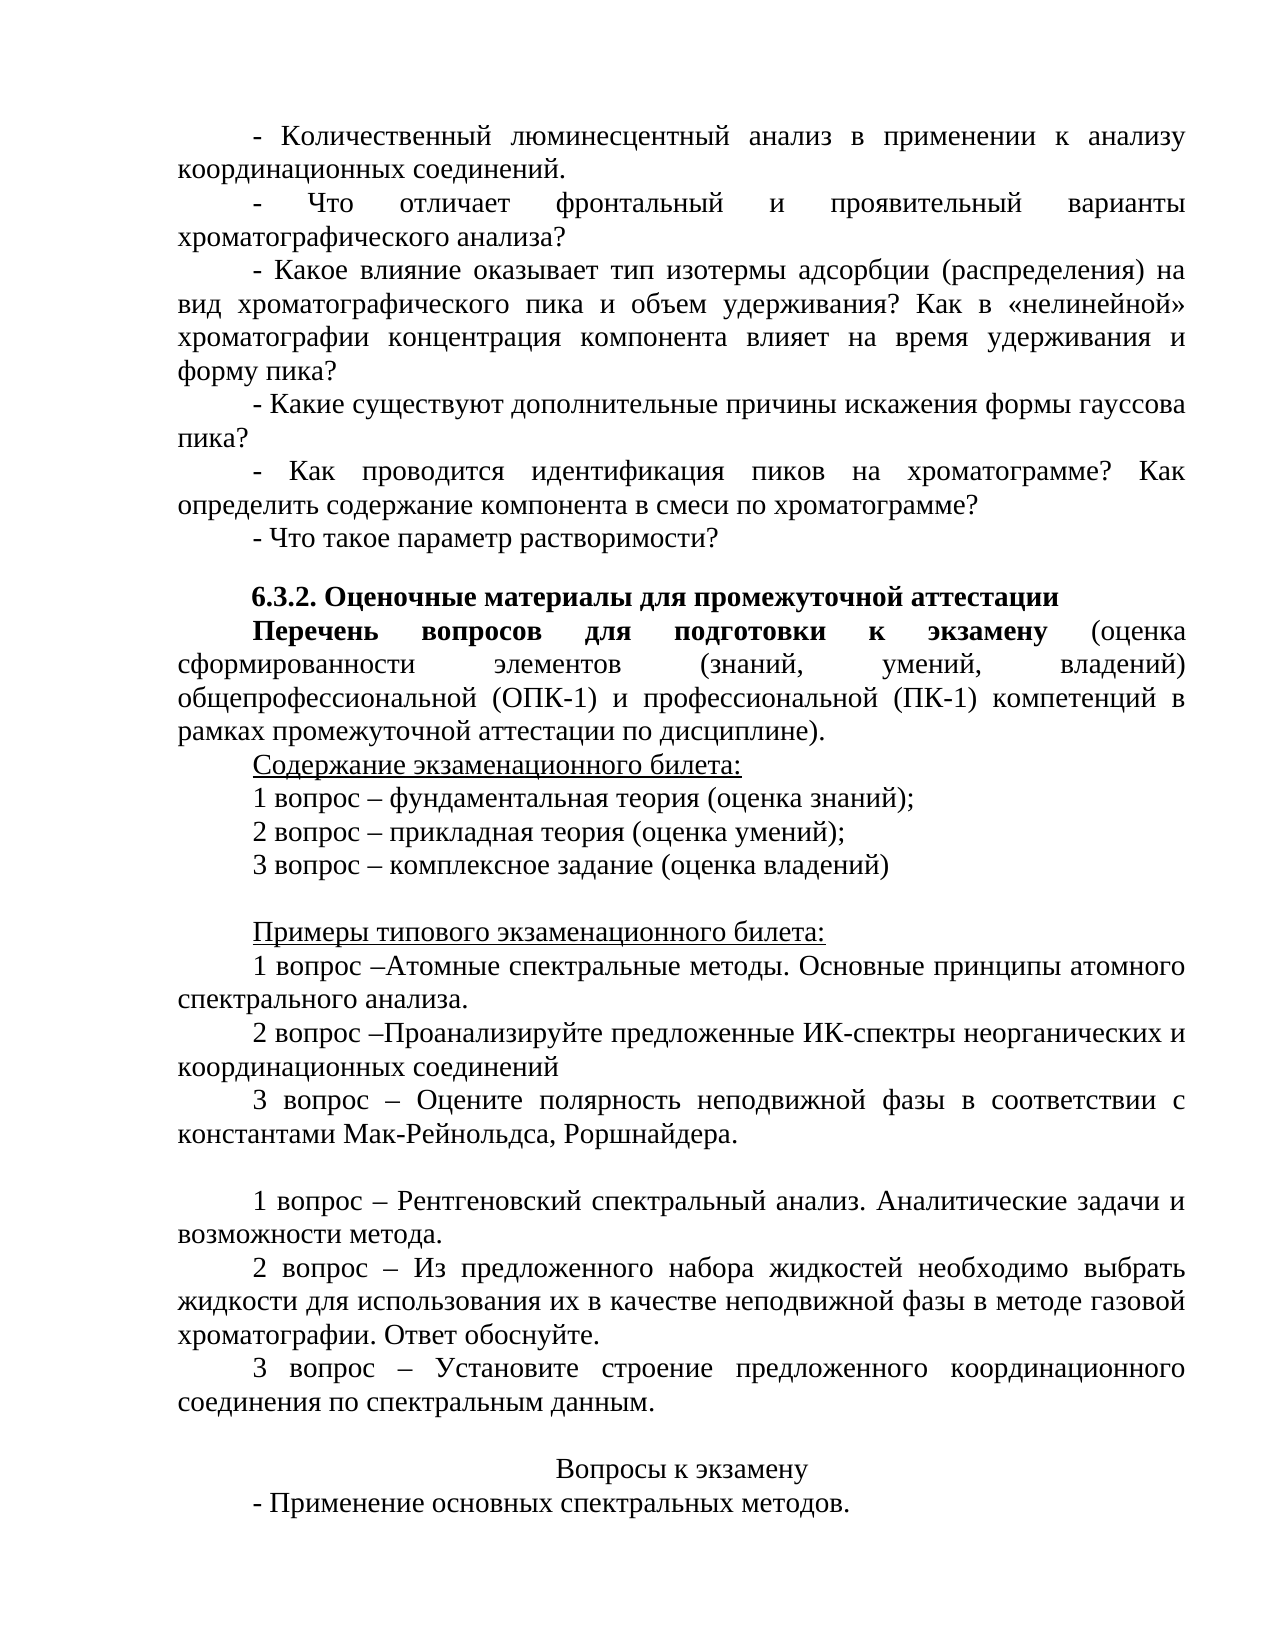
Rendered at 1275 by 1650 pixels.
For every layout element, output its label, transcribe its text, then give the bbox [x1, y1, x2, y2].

text - Какое влияние оказывает тип изотермы адсорбции (распределения) на вид хроматографического пика и объем удерживания? Как в «нелинейной» хроматографии концентрация компонента влияет на время удерживания и форму пика? [177, 252, 1186, 386]
text Примеры типового экзаменационного билета: [177, 914, 1186, 948]
text - Что такое параметр растворимости? [177, 521, 1186, 554]
list 2 вопрос –Проанализируйте предложенные ИК-спектры неорганических и координационных соединений [177, 1015, 1186, 1082]
text 1 вопрос – Рентгеновский спектральный анализ. Аналитические задачи и возможности метода. [177, 1183, 1186, 1250]
text - Что отличает фронтальный и проявительный варианты хроматографического анализа? [177, 185, 1186, 252]
text 1 вопрос – фундаментальная теория (оценка знаний); [177, 780, 1186, 814]
text 6.3.2. Оценочные материалы для промежуточной аттестации [177, 579, 1186, 613]
list 2 вопрос – Из предложенного набора жидкостей необходимо выбрать жидкости для использования их в качестве неподвижной фазы в методе газовой хроматографии. Ответ обоснуйте. [177, 1250, 1186, 1351]
list 3 вопрос – Установите строение предложенного координационного соединения по спектральным данным. [177, 1351, 1186, 1418]
text Содержание экзаменационного билета: [177, 747, 1186, 780]
list 3 вопрос – Оцените полярность неподвижной фазы в соответствии с константами Мак-Рейнольдса, Роршнайдера. [177, 1082, 1186, 1149]
text 1 вопрос –Атомные спектральные методы. Основные принципы атомного спектрального анализа. [177, 948, 1186, 1015]
text - Какие существуют дополнительные причины искажения формы гауссова пика? [177, 386, 1186, 453]
text Перечень вопросов для подготовки к экзамену (оценка сформированности элементов (знаний, умений, владений) общепрофессиональной (ОПК-1) и профессиональной (ПК-1) компетенций в рамках промежуточной аттестации по дисциплине). [177, 613, 1186, 747]
text - Как проводится идентификация пиков на хроматограмме? Как определить содержание компонента в смеси по хроматограмме? [177, 453, 1186, 521]
text - Применение основных спектральных методов. [177, 1485, 1186, 1518]
text - Количественный люминесцентный анализ в применении к анализу координационных соединений. [177, 118, 1186, 185]
text 2 вопрос – прикладная теория (оценка умений); [177, 814, 1186, 847]
text 3 вопрос – комплексное задание (оценка владений) [177, 847, 1186, 881]
text Вопросы к экзамену [177, 1451, 1186, 1485]
